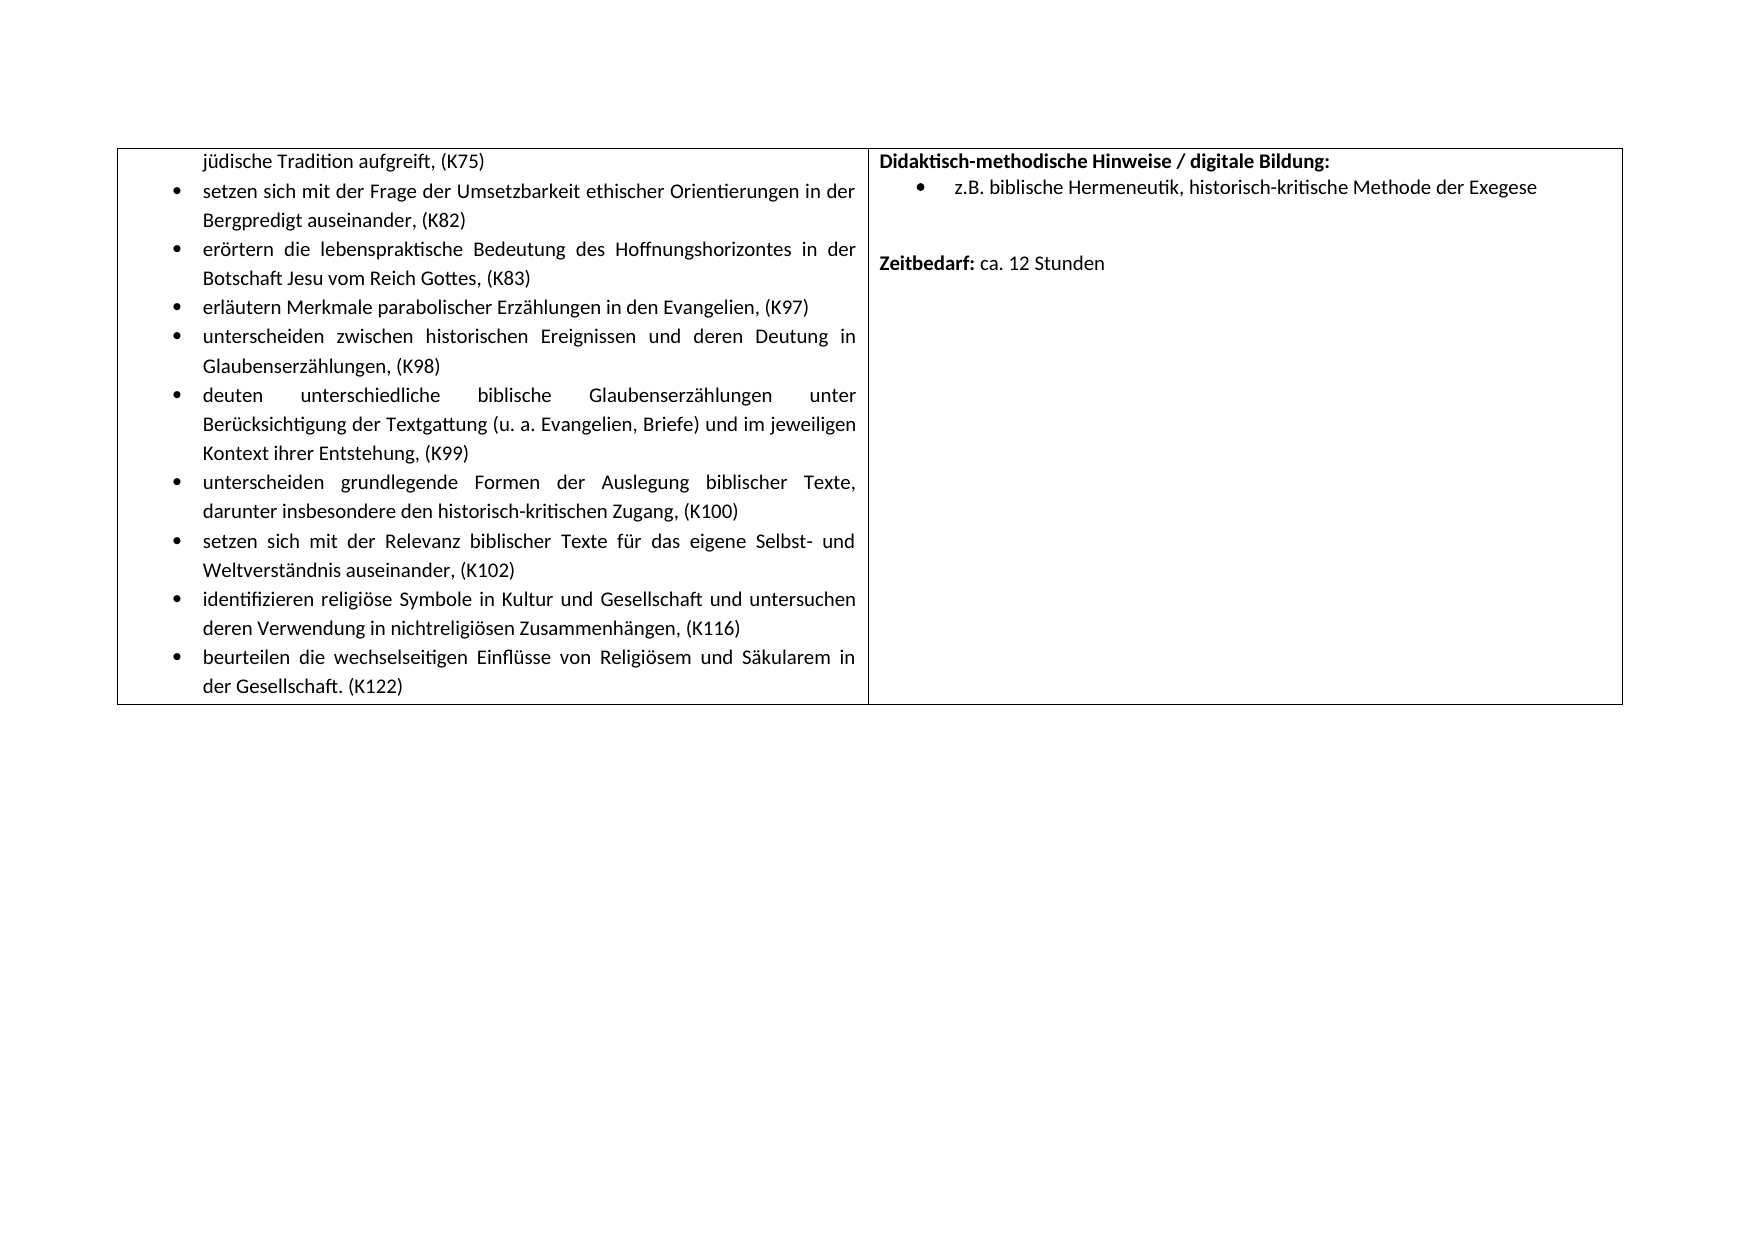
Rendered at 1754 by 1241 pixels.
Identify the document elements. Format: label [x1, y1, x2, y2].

table_cell [869, 149, 1622, 703]
table_cell [118, 149, 868, 703]
